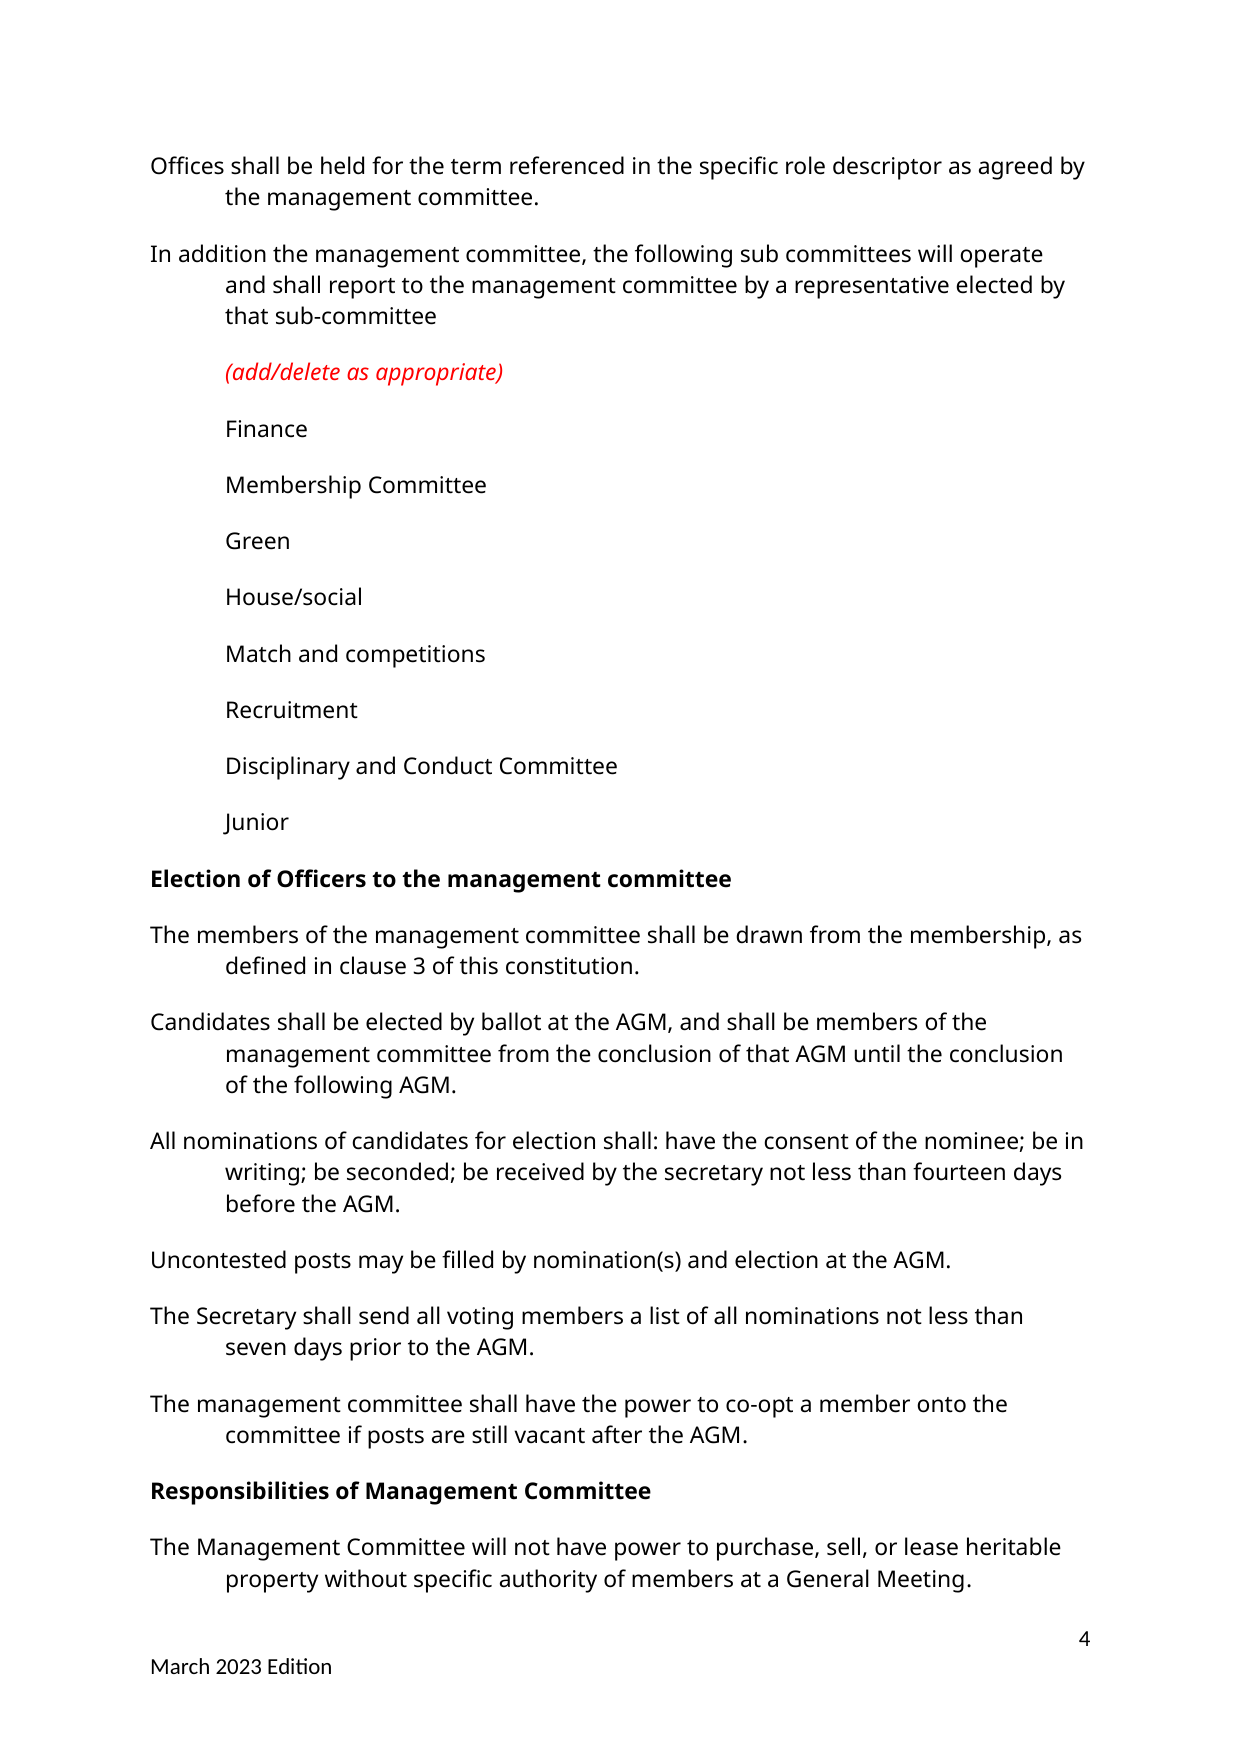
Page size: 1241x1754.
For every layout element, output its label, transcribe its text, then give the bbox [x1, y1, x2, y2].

list Green [225, 525, 1090, 556]
list Membership Committee [225, 469, 1090, 500]
text Election of Officers to the management committee [150, 862, 1090, 894]
list House/social [225, 581, 1090, 612]
list In addition the management committee, the following sub committees will operate and shall report to the management committee by a representative elected by that sub-committee [150, 237, 1090, 331]
list The management committee shall have the power to co-opt a member onto the committee if posts are still vacant after the AGM. [150, 1387, 1090, 1450]
list Uncontested posts may be filled by nomination(s) and election at the AGM. [150, 1244, 1090, 1275]
list All nominations of candidates for election shall: have the consent of the nominee; be in writing; be seconded; be received by the secretary not less than fourteen days before the AGM. [150, 1125, 1090, 1219]
text Responsibilities of Management Committee [150, 1475, 1090, 1506]
list Junior [225, 806, 1090, 837]
list Match and competitions [225, 637, 1090, 669]
list The members of the management committee shall be drawn from the membership, as defined in clause 3 of this constitution. [150, 919, 1090, 981]
list Disciplinary and Conduct Committee [225, 750, 1090, 781]
list The Secretary shall send all voting members a list of all nominations not less than seven days prior to the AGM. [150, 1300, 1090, 1362]
list Finance [225, 412, 1090, 444]
list Recruitment [225, 694, 1090, 725]
list The Management Committee will not have power to purchase, sell, or lease heritable property without specific authority of members at a General Meeting. [150, 1531, 1090, 1594]
text (add/delete as appropriate) [225, 356, 1090, 387]
list Offices shall be held for the term referenced in the specific role descriptor as agreed by the management committee. [150, 150, 1090, 212]
list Candidates shall be elected by ballot at the AGM, and shall be members of the management committee from the conclusion of that AGM until the conclusion of the following AGM. [150, 1006, 1090, 1100]
